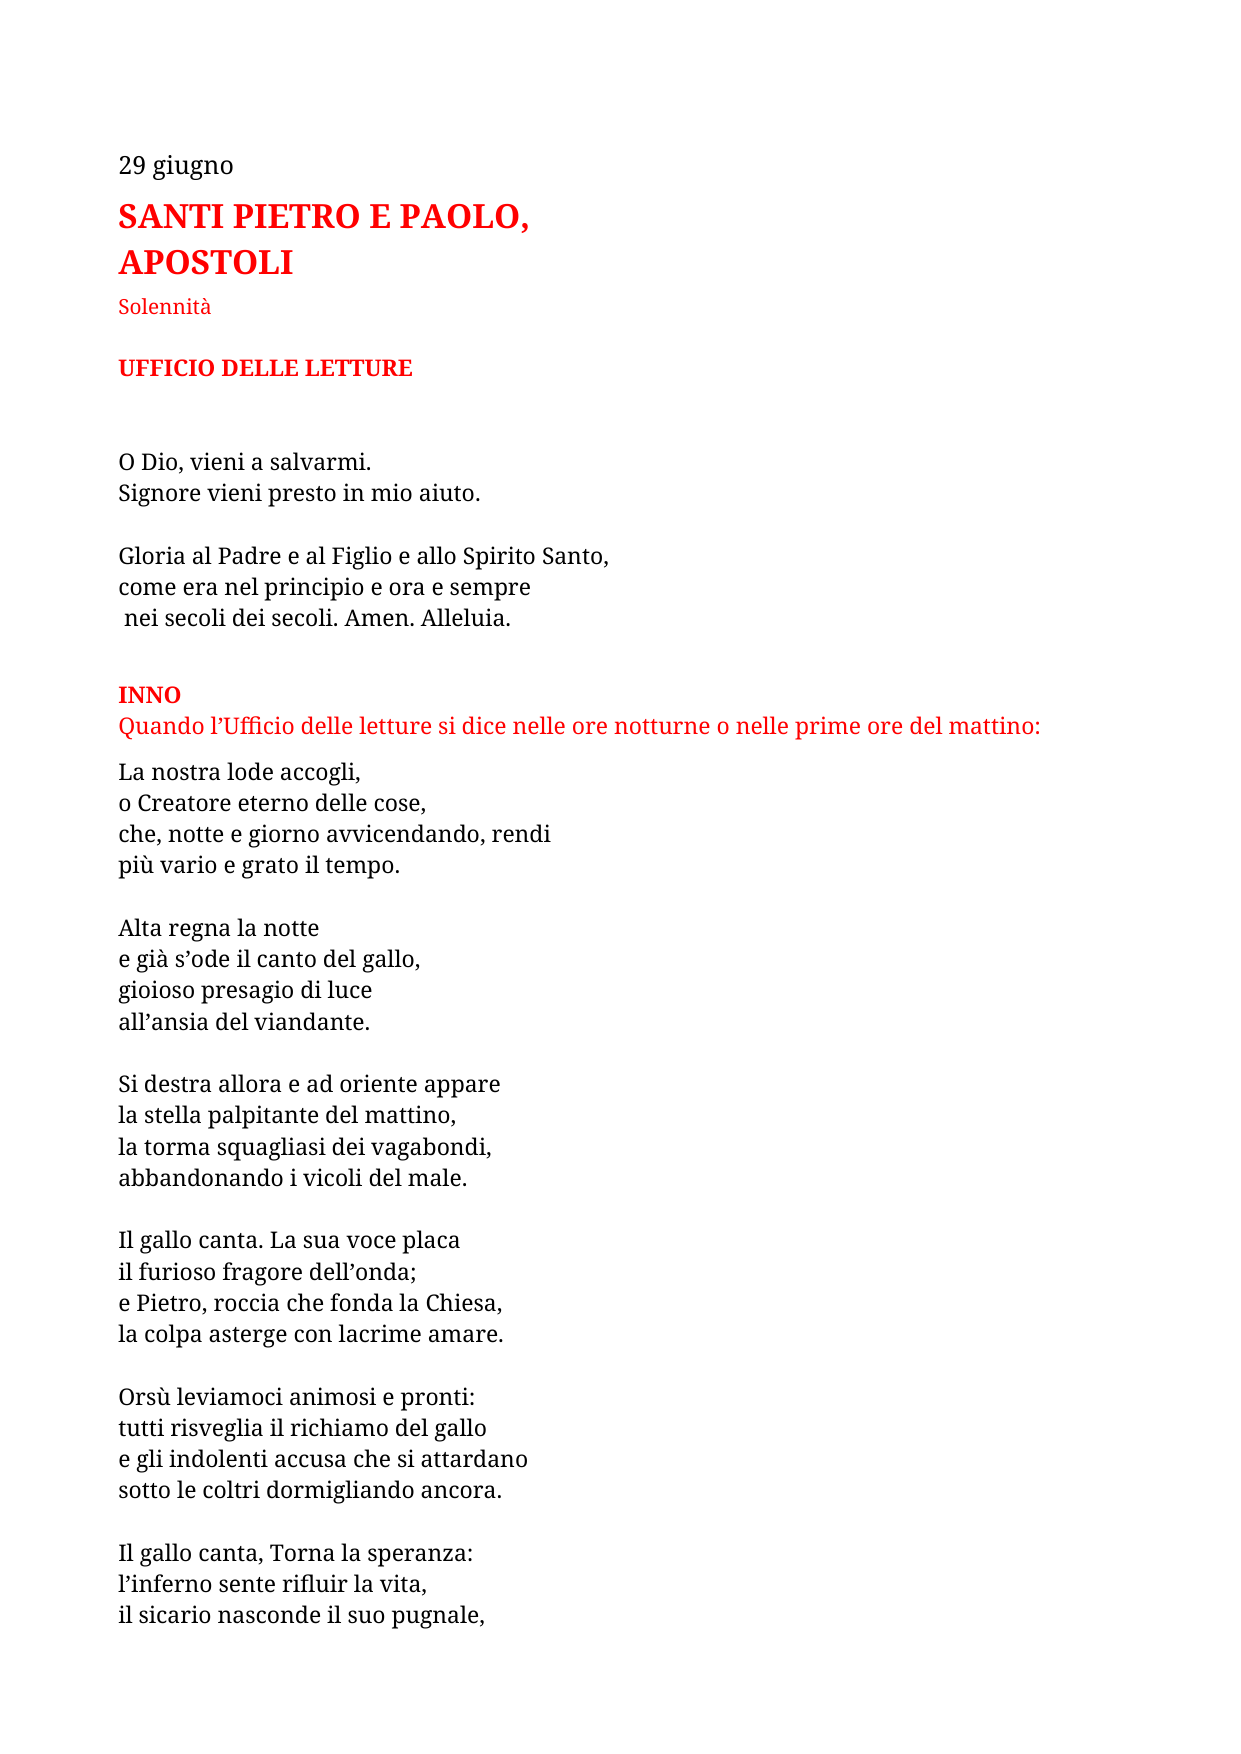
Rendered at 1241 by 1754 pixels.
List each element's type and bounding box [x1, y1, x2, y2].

text [118, 148, 1122, 1630]
